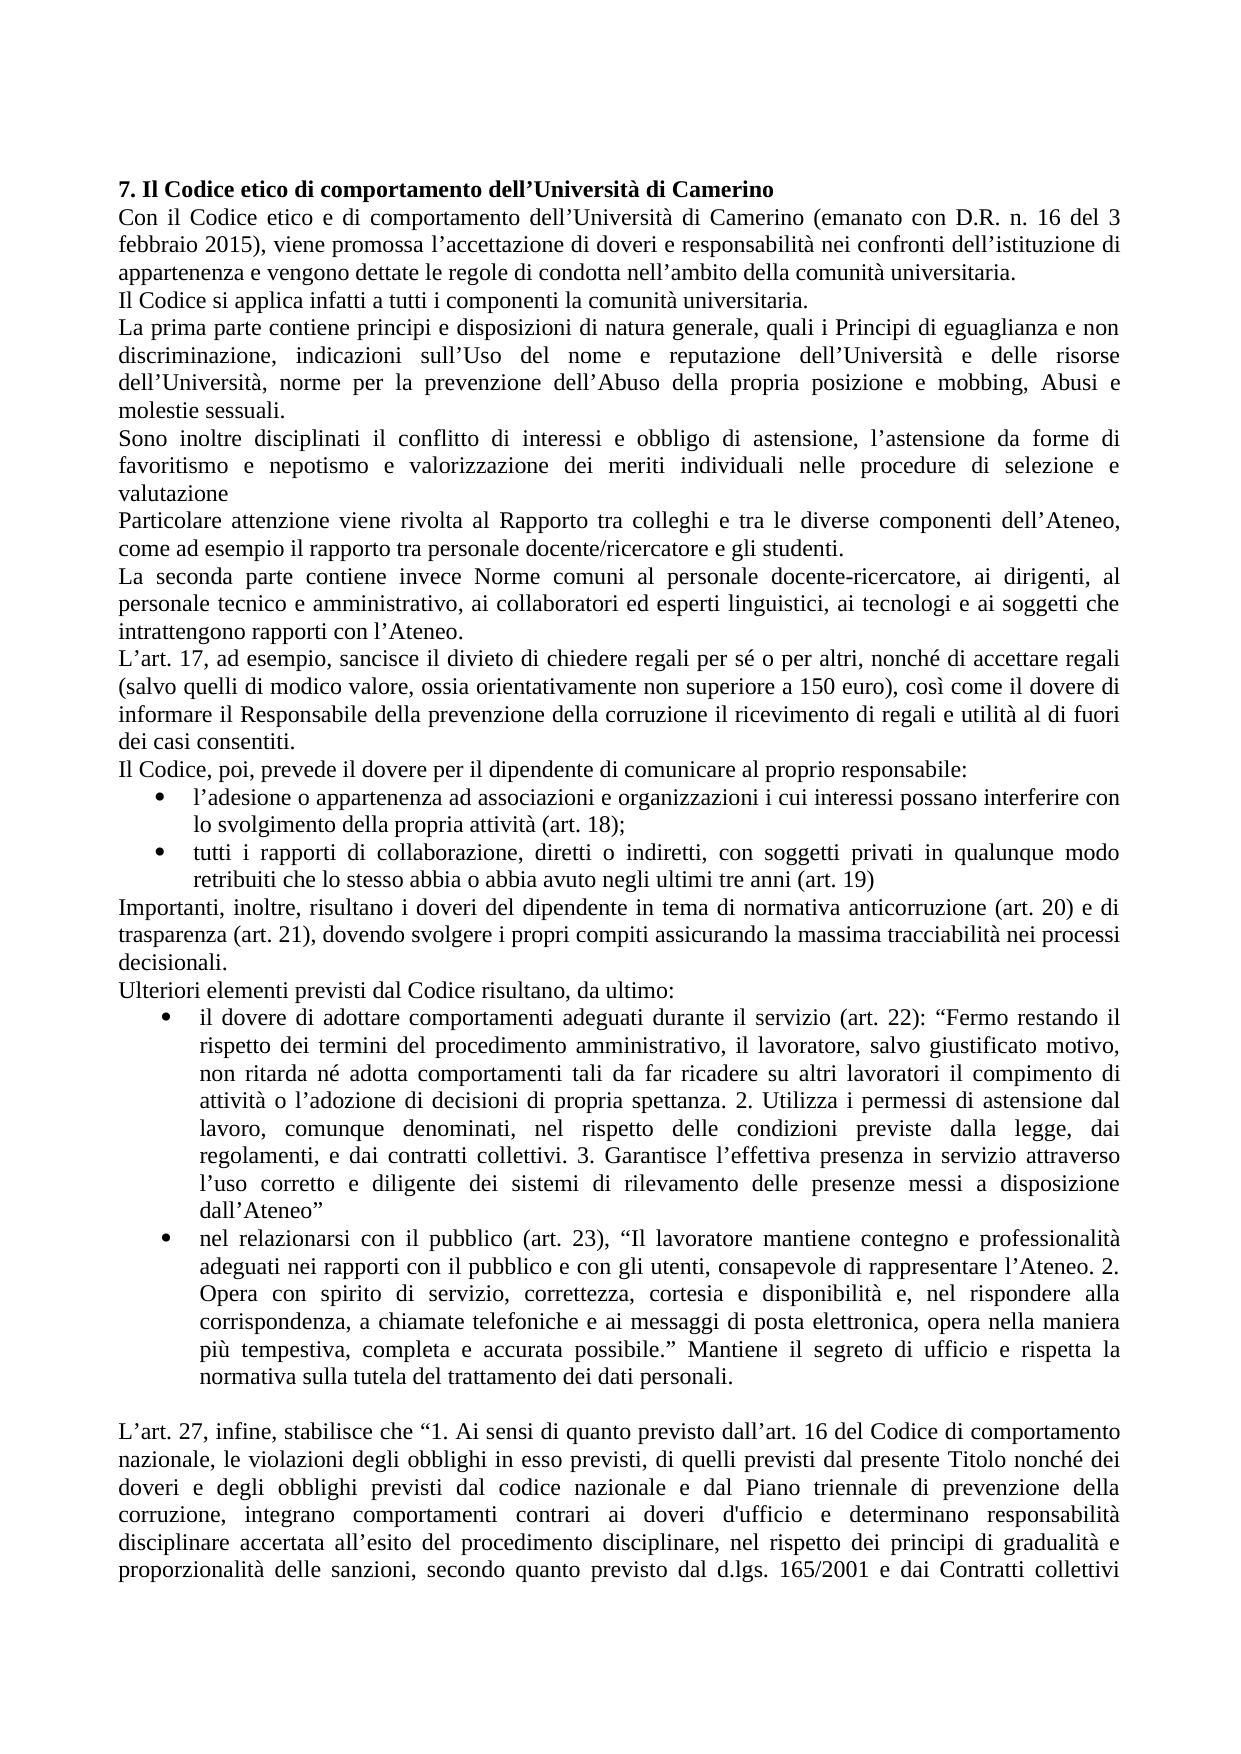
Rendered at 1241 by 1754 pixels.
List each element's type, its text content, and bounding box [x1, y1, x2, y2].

text Il Codice si applica infatti a tutti i componenti la comunità universitaria. [118, 286, 1122, 313]
text 7. Il Codice etico di comportamento dell’Università di Camerino [118, 175, 1122, 203]
text La prima parte contiene principi e disposizioni di natura generale, quali i Principi di eguaglianza e non discriminazione, indicazioni sull’Uso del nome e reputazione dell’Università e delle risorse dell’Università, norme per la prevenzione dell’Abuso della propria posizione e mobbing, Abusi e molestie sessuali. [118, 313, 1122, 424]
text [118, 1417, 1122, 1583]
text Particolare attenzione viene rivolta al Rapporto tra colleghi e tra le diverse componenti dell’Ateneo, come ad esempio il rapporto tra personale docente/ricercatore e gli studenti. [118, 506, 1122, 562]
text La seconda parte contiene invece Norme comuni al personale docente-ricercatore, ai dirigenti, al personale tecnico e amministrativo, ai collaboratori ed esperti linguistici, ai tecnologi e ai soggetti che intrattengono rapporti con l’Ateneo. [118, 562, 1122, 644]
list tutti i rapporti di collaborazione, diretti o indiretti, con soggetti privati in qualunque modo retribuiti che lo stesso abbia o abbia avuto negli ultimi tre anni (art. 19) [156, 838, 1122, 893]
text L’art. 17, ad esempio, sancisce il divieto di chiedere regali per sé o per altri, nonché di accettare regali (salvo quelli di modico valore, ossia orientativamente non superiore a 150 euro), così come il dovere di informare il Responsabile della prevenzione della corruzione il ricevimento di regali e utilità al di fuori dei casi consentiti. [118, 644, 1122, 755]
list l’adesione o appartenenza ad associazioni e organizzazioni i cui interessi possano interferire con lo svolgimento della propria attività (art. 18); [156, 782, 1122, 838]
text Importanti, inoltre, risultano i doveri del dipendente in tema di normativa anticorruzione (art. 20) e di trasparenza (art. 21), dovendo svolgere i propri compiti assicurando la massima tracciabilità nei processi decisionali. [118, 893, 1122, 976]
list nel relazionarsi con il pubblico (art. 23), “Il lavoratore mantiene contegno e professionalità adeguati nei rapporti con il pubblico e con gli utenti, consapevole di rappresentare l’Ateneo. 2. Opera con spirito di servizio, correttezza, cortesia e disponibilità e, nel rispondere alla corrispondenza, a chiamate telefoniche e ai messaggi di posta elettronica, opera nella maniera più tempestiva, completa e accurata possibile.” Mantiene il segreto di ufficio e rispetta la normativa sulla tutela del trattamento dei dati personali. [162, 1224, 1122, 1390]
text Con il Codice etico e di comportamento dell’Università di Camerino (emanato con D.R. n. 16 del 3 febbraio 2015), viene promossa l’accettazione di doveri e responsabilità nei confronti dell’istituzione di appartenenza e vengono dettate le regole di condotta nell’ambito della comunità universitaria. [118, 203, 1122, 286]
list il dovere di adottare comportamenti adeguati durante il servizio (art. 22): “Fermo restando il rispetto dei termini del procedimento amministrativo, il lavoratore, salvo giustificato motivo, non ritarda né adotta comportamenti tali da far ricadere su altri lavoratori il compimento di attività o l’adozione di decisioni di propria spettanza. 2. Utilizza i permessi di astensione dal lavoro, comunque denominati, nel rispetto delle condizioni previste dalla legge, dai regolamenti, e dai contratti collettivi. 3. Garantisce l’effettiva presenza in servizio attraverso l’uso corretto e diligente dei sistemi di rilevamento delle presenze messi a disposizione dall’Ateneo” [162, 1003, 1122, 1224]
text Sono inoltre disciplinati il conflitto di interessi e obbligo di astensione, l’astensione da forme di favoritismo e nepotismo e valorizzazione dei meriti individuali nelle procedure di selezione e valutazione [118, 424, 1122, 506]
text Ulteriori elementi previsti dal Codice risultano, da ultimo: [118, 976, 1122, 1003]
text Il Codice, poi, prevede il dovere per il dipendente di comunicare al proprio responsabile: [118, 755, 1122, 782]
